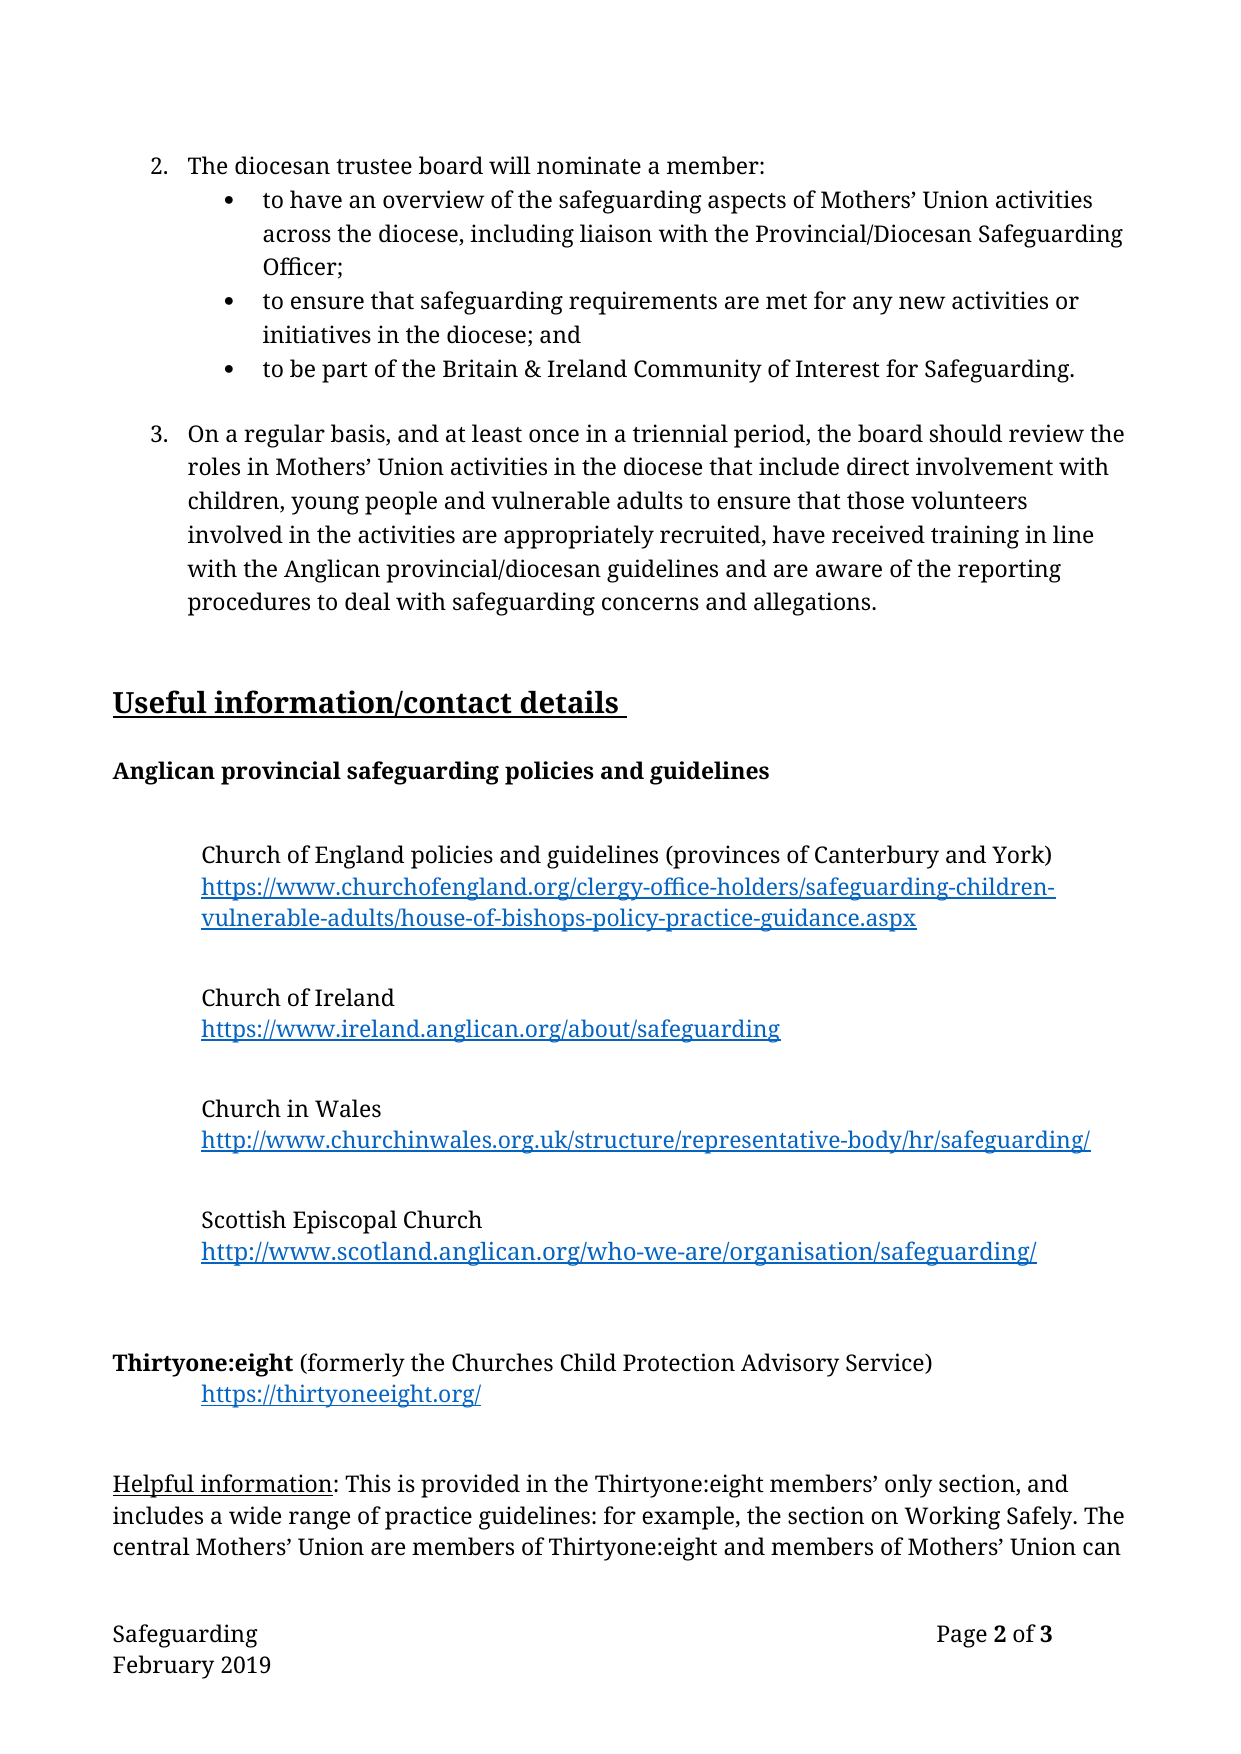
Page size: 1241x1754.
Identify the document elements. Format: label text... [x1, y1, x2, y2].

list to have an overview of the safeguarding aspects of Mothers’ Union activities across the diocese, including liaison with the Provincial/Diocesan Safeguarding Officer; [225, 184, 1128, 282]
subtitle Church of England policies and guidelines (provinces of Canterbury and York) [201, 839, 1128, 871]
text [112, 1468, 1128, 1562]
list The diocesan trustee board will nominate a member: [150, 150, 1128, 181]
subtitle Church of Ireland [201, 982, 1128, 1013]
text http://www.churchinwales.org.uk/structure/representative-body/hr/safeguarding/ [201, 1124, 1128, 1155]
subtitle Useful information/contact details [112, 682, 1128, 722]
list to be part of the Britain & Ireland Community of Interest for Safeguarding. [225, 352, 1128, 384]
text https://www.ireland.anglican.org/about/safeguarding [201, 1013, 1128, 1044]
text http://www.scotland.anglican.org/who-we-are/organisation/safeguarding/ [201, 1235, 1128, 1267]
list to ensure that safeguarding requirements are met for any new activities or initiatives in the diocese; and [225, 285, 1128, 350]
text https://thirtyoneeight.org/ [201, 1378, 1128, 1409]
subtitle Thirtyone:eight (formerly the Churches Child Protection Advisory Service) [112, 1347, 1128, 1378]
list On a regular basis, and at least once in a triennial period, the board should review the roles in Mothers’ Union activities in the diocese that include direct involvement with children, young people and vulnerable adults to ensure that those volunteers involved in the activities are appropriately recruited, have received training in line with the Anglican provincial/diocesan guidelines and are aware of the reporting procedures to deal with safeguarding concerns and allegations. [150, 417, 1128, 617]
text https://www.churchofengland.org/clergy-office-holders/safeguarding-children-vulnerable-adults/house-of-bishops-policy-practice-guidance.aspx [201, 871, 1128, 933]
subtitle Anglican provincial safeguarding policies and guidelines [112, 755, 1128, 786]
subtitle Scottish Episcopal Church [201, 1203, 1128, 1235]
subtitle Church in Wales [201, 1093, 1128, 1124]
